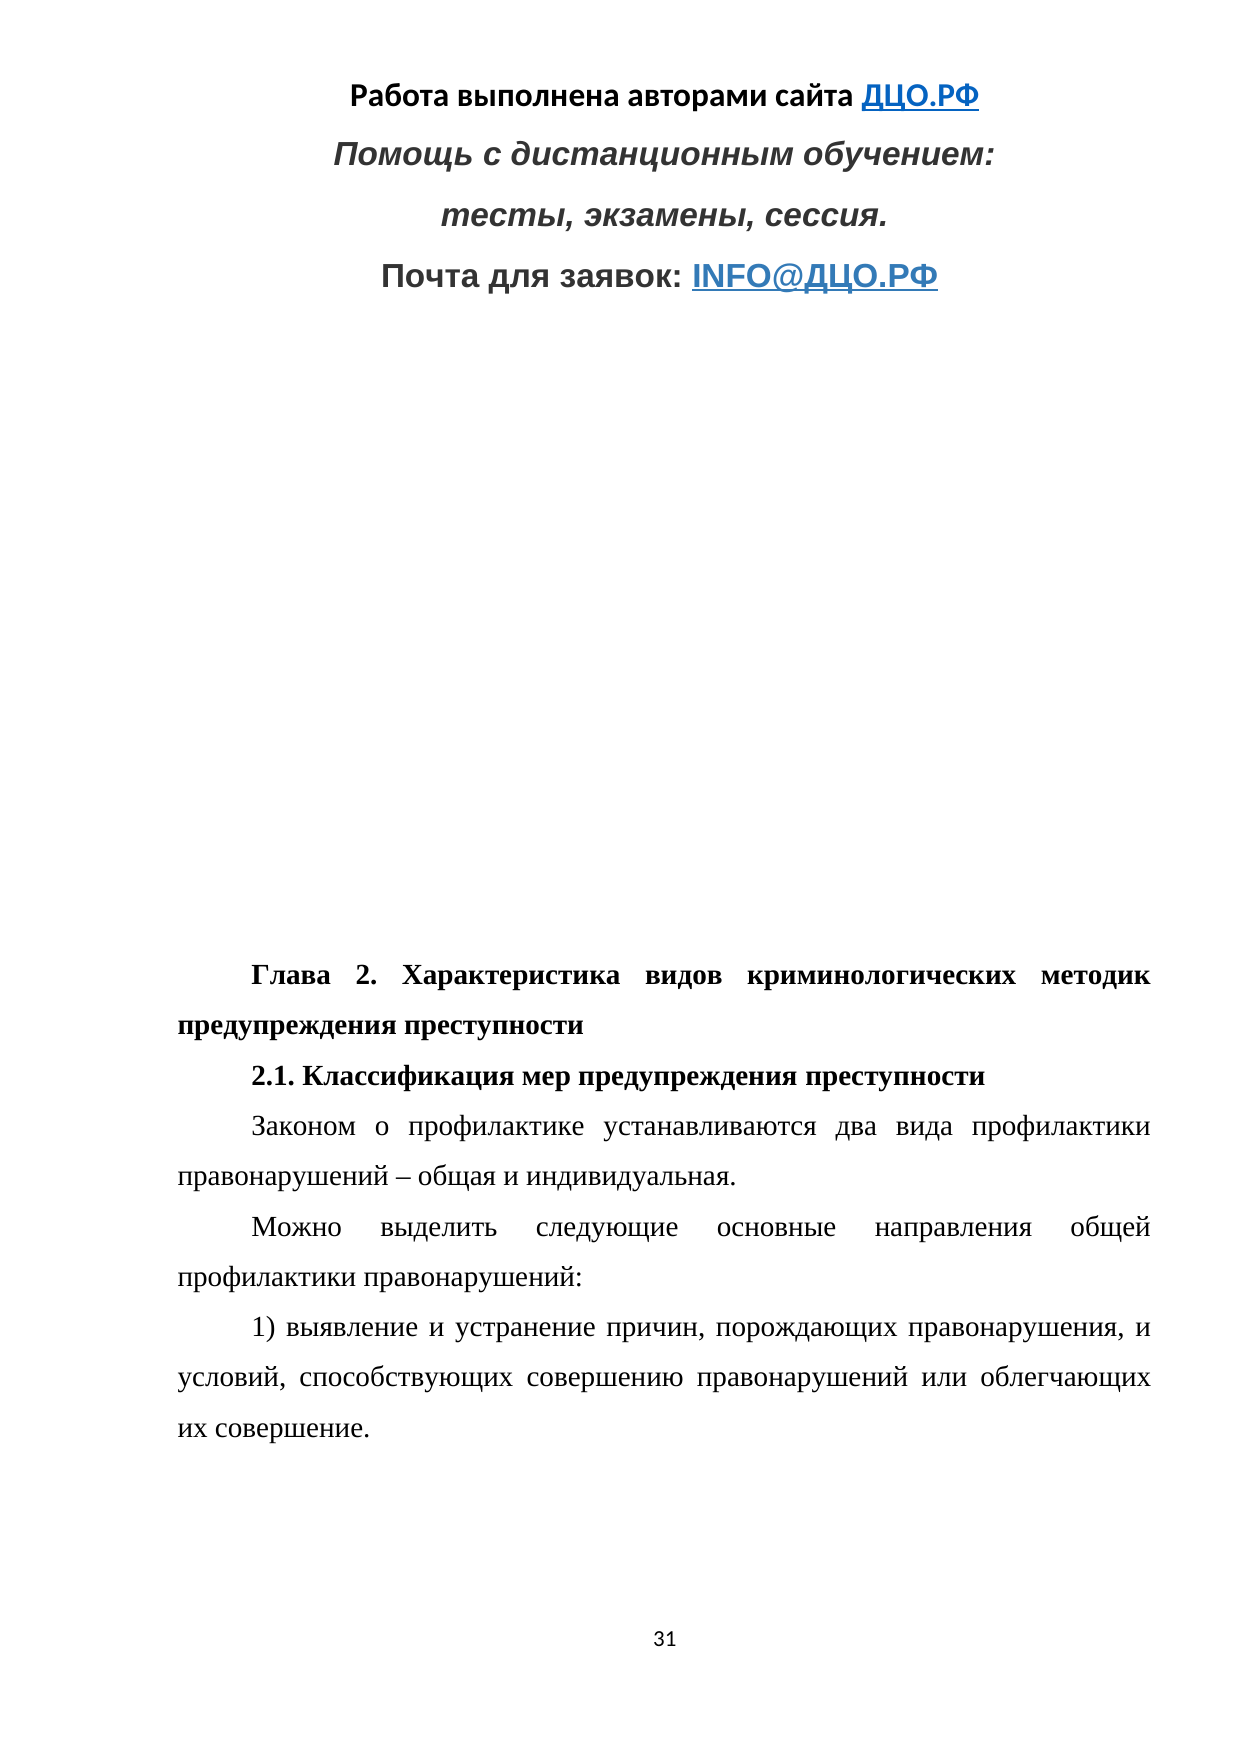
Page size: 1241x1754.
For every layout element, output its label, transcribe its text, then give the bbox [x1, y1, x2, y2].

text Законом о профилактике устанавливаются два вида профилактики правонарушений – общая и индивидуальная. [177, 1108, 1152, 1192]
text Можно выделить следующие основные направления общей профилактики правонарушений: [177, 1209, 1152, 1292]
subtitle Глава 2. Характеристика видов криминологических методик предупреждения преступности [177, 957, 1152, 1041]
subtitle 2.1. Классификация мер предупреждения преступности [177, 1058, 1152, 1091]
text 1) выявление и устранение причин, порождающих правонарушения, и условий, способствующих совершению правонарушений или облегчающих их совершение. [177, 1309, 1152, 1443]
